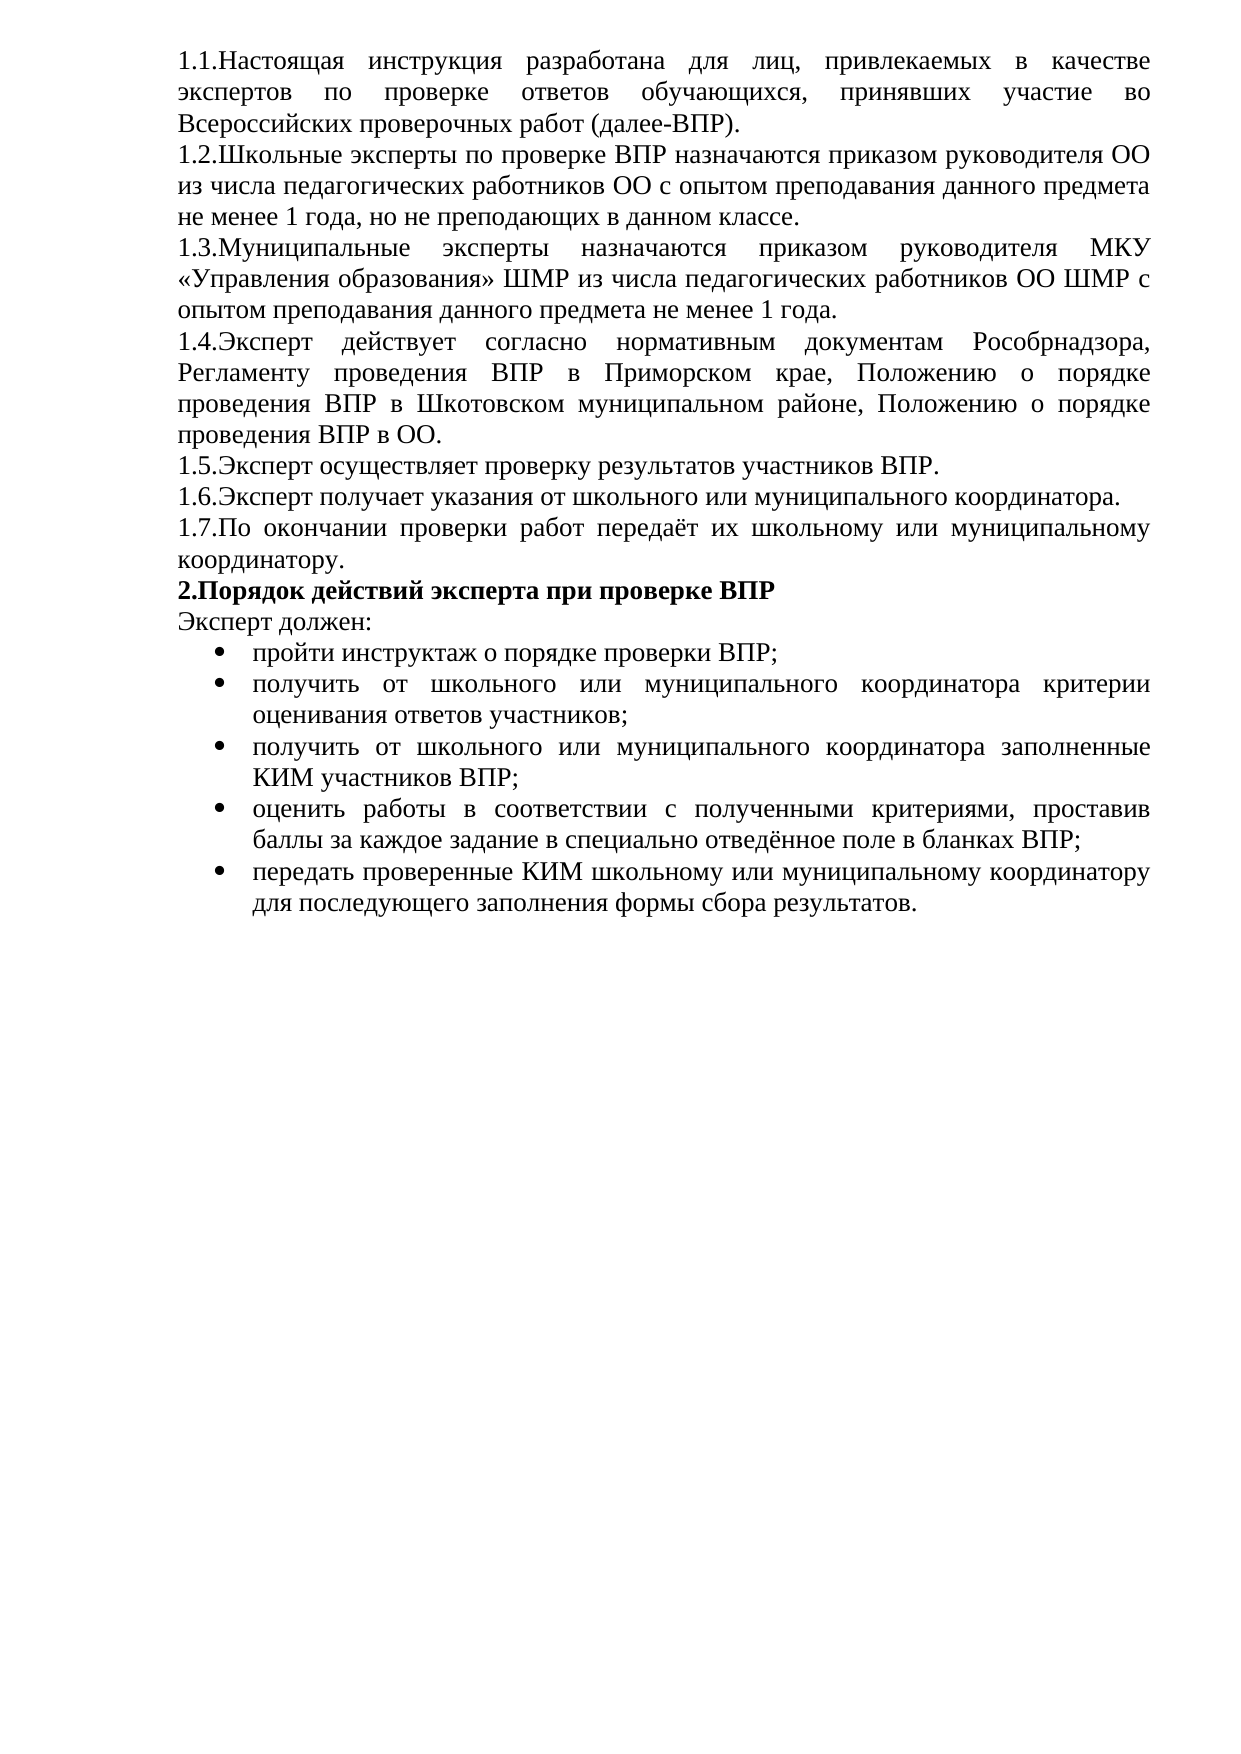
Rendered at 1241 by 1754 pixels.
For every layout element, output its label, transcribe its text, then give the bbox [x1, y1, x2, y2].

text 1.6.Эксперт получает указания от школьного или муниципального координатора. [177, 480, 1152, 512]
text 1.7.По окончании проверки работ передаёт их школьному или муниципальному координатору. [177, 512, 1152, 574]
text 1.1.Настоящая инструкция разработана для лиц, привлекаемых в качестве экспертов по проверке ответов обучающихся, принявших участие во Всероссийских проверочных работ (далее-ВПР). [177, 44, 1152, 138]
list получить от школьного или муниципального координатора заполненные КИМ участников ВПР; [215, 730, 1152, 792]
list пройти инструктаж о порядке проверки ВПР; [215, 636, 1152, 667]
text 1.4.Эксперт действует согласно нормативным документам Рособрнадзора, Регламенту проведения ВПР в Приморском крае, Положению о порядке проведения ВПР в Шкотовском муниципальном районе, Положению о порядке проведения ВПР в ОО. [177, 325, 1152, 449]
text 1.3.Муниципальные эксперты назначаются приказом руководителя МКУ «Управления образования» ШМР из числа педагогических работников ОО ШМР с опытом преподавания данного предмета не менее 1 года. [177, 231, 1152, 325]
list передать проверенные КИМ школьному или муниципальному координатору для последующего заполнения формы сбора результатов. [215, 854, 1152, 917]
text 1.2.Школьные эксперты по проверке ВПР назначаются приказом руководителя ОО из числа педагогических работников ОО с опытом преподавания данного предмета не менее 1 года, но не преподающих в данном классе. [177, 138, 1152, 231]
text 2.Порядок действий эксперта при проверке ВПР [177, 574, 1152, 605]
text 1.5.Эксперт осуществляет проверку результатов участников ВПР. [177, 449, 1152, 480]
list получить от школьного или муниципального координатора критерии оценивания ответов участников; [215, 667, 1152, 730]
text Эксперт должен: [177, 605, 1152, 636]
list оценить работы в соответствии с полученными критериями, проставив баллы за каждое задание в специально отведённое поле в бланках ВПР; [215, 792, 1152, 854]
